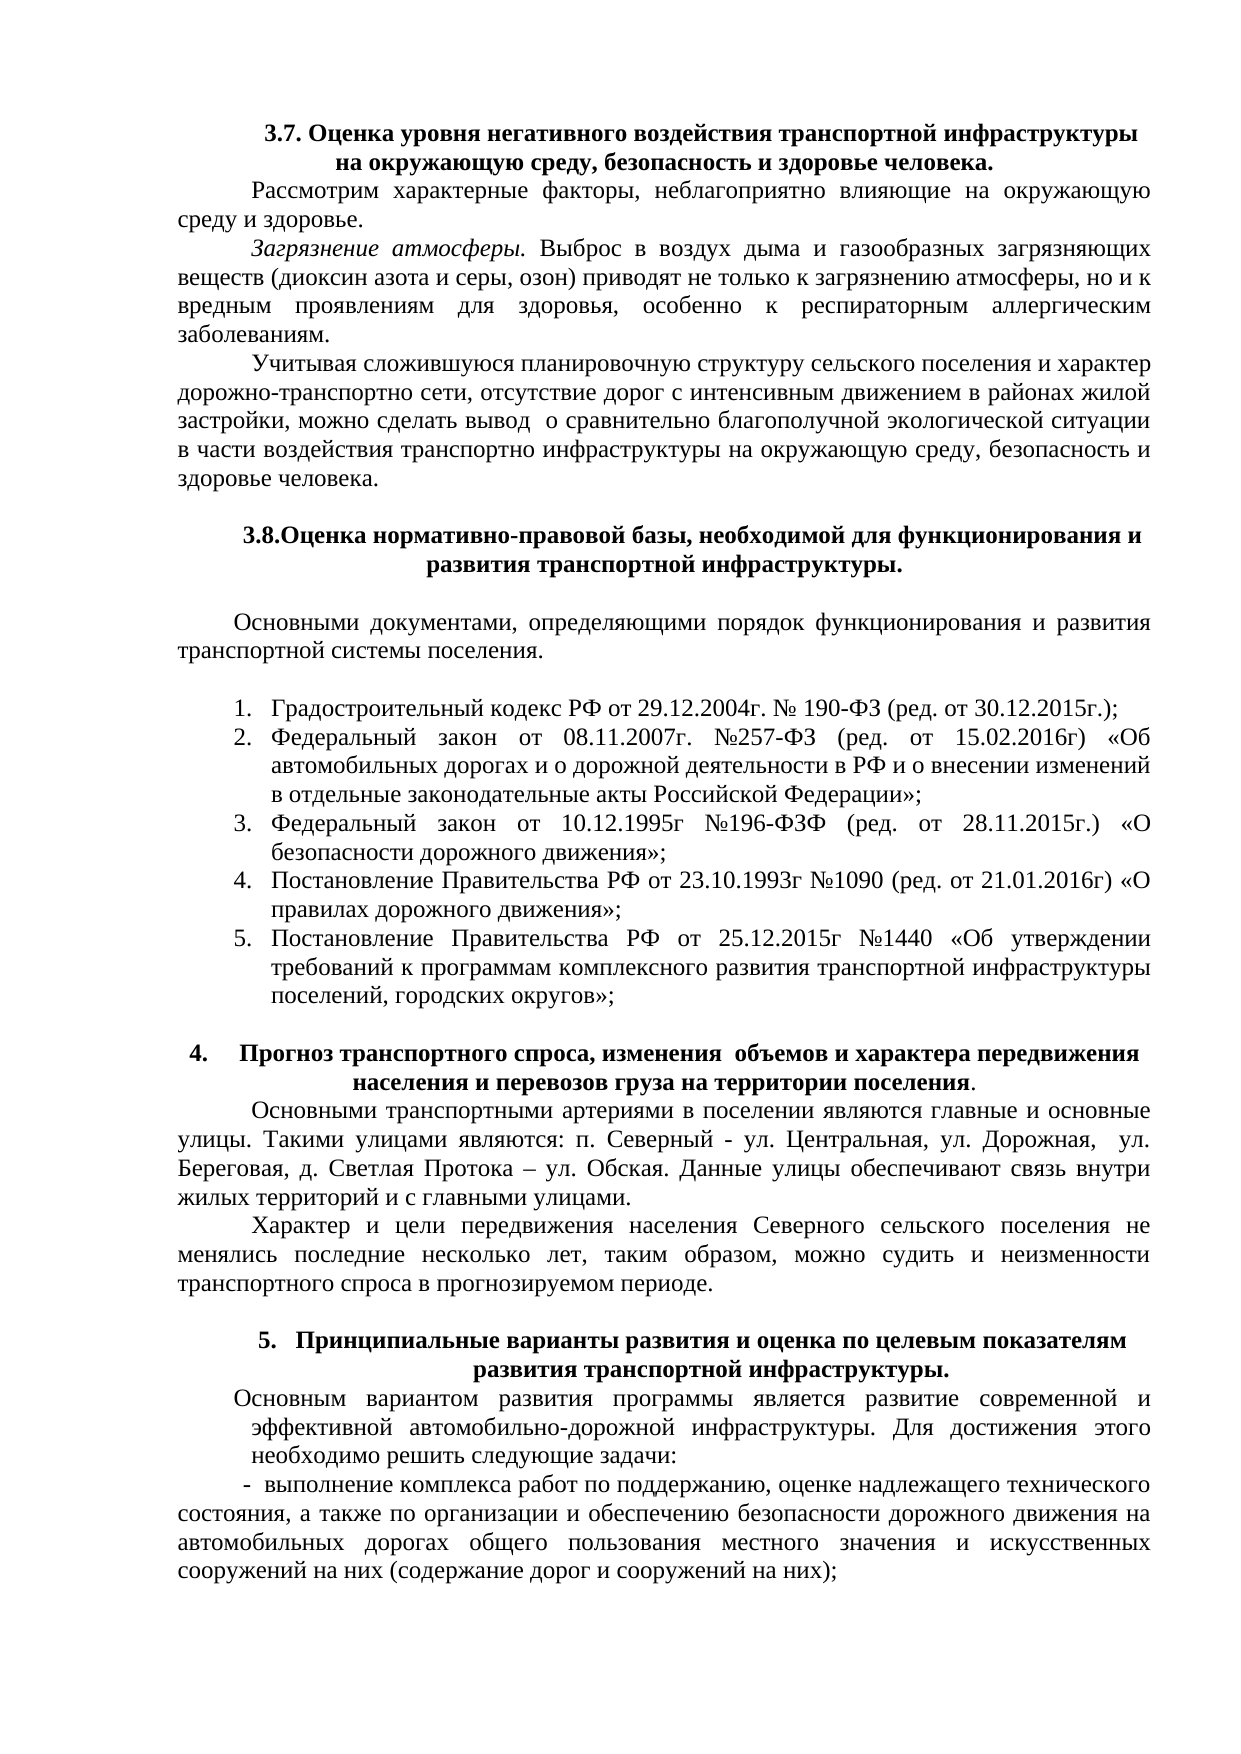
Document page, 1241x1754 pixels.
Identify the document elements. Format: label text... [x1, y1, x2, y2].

text Характер и цели передвижения населения Северного сельского поселения не менялись последние несколько лет, таким образом, можно судить и неизменности транспортного спроса в прогнозируемом периоде. [177, 1211, 1152, 1297]
text - выполнение комплекса работ по поддержанию, оценке надлежащего технического состояния, а также по организации и обеспечению безопасности дорожного движения на автомобильных дорогах общего пользования местного значения и искусственных сооружений на них (содержание дорог и сооружений на них); [177, 1469, 1152, 1584]
list Постановление Правительства РФ от 25.12.2015г №1440 «Об утверждении требований к программам комплексного развития транспортной инфраструктуры поселений, городских округов»; [233, 923, 1152, 1009]
text Основными документами, определяющими порядок функционирования и развития транспортной системы поселения. [177, 607, 1152, 664]
list Федеральный закон от 10.12.1995г №196-ФЗФ (ред. от 28.11.2015г.) «О безопасности дорожного движения»; [233, 808, 1152, 866]
list Принципиальные варианты развития и оценка по целевым показателям развития транспортной инфраструктуры. [233, 1326, 1152, 1383]
text Учитывая сложившуюся планировочную структуру сельского поселения и характер дорожно-транспортно сети, отсутствие дорог с интенсивным движением в районах жилой застройки, можно сделать вывод о сравнительно благополучной экологической ситуации в части воздействия транспортно инфраструктуры на окружающую среду, безопасность и здоровье человека. [177, 348, 1152, 492]
list Постановление Правительства РФ от 23.10.1993г №1090 (ред. от 21.01.2016г) «О правилах дорожного движения»; [233, 866, 1152, 923]
list Градостроительный кодекс РФ от 29.12.2004г. № 190-ФЗ (ред. от 30.12.2015г.); [233, 693, 1152, 722]
text 4. Прогноз транспортного спроса, изменения объемов и характера передвижения населения и перевозов груза на территории поселения. [177, 1038, 1152, 1096]
text Основным вариантом развития программы является развитие современной и эффективной автомобильно-дорожной инфраструктуры. Для достижения этого необходимо решить следующие задачи: [233, 1383, 1152, 1469]
text Загрязнение атмосферы. Выброс в воздух дыма и газообразных загрязняющих веществ (диоксин азота и серы, озон) приводят не только к загрязнению атмосферы, но и к вредным проявлениям для здоровья, особенно к респираторным аллергическим заболеваниям. [177, 233, 1152, 348]
text Основными транспортными артериями в поселении являются главные и основные улицы. Такими улицами являются: п. Северный - ул. Центральная, ул. Дорожная, ул. Береговая, д. Светлая Протока – ул. Обская. Данные улицы обеспечивают связь внутри жилых территорий и с главными улицами. [177, 1096, 1152, 1211]
text 3.8.Оценка нормативно-правовой базы, необходимой для функционирования и развития транспортной инфраструктуры. [177, 521, 1152, 578]
text Рассмотрим характерные факторы, неблагоприятно влияющие на окружающую среду и здоровье. [177, 176, 1152, 233]
list Федеральный закон от 08.11.2007г. №257-ФЗ (ред. от 15.02.2016г) «Об автомобильных дорогах и о дорожной деятельности в РФ и о внесении изменений в отдельные законодательные акты Российской Федерации»; [233, 722, 1152, 808]
text 3.7. Оценка уровня негативного воздействия транспортной инфраструктуры на окружающую среду, безопасность и здоровье человека. [177, 118, 1152, 176]
